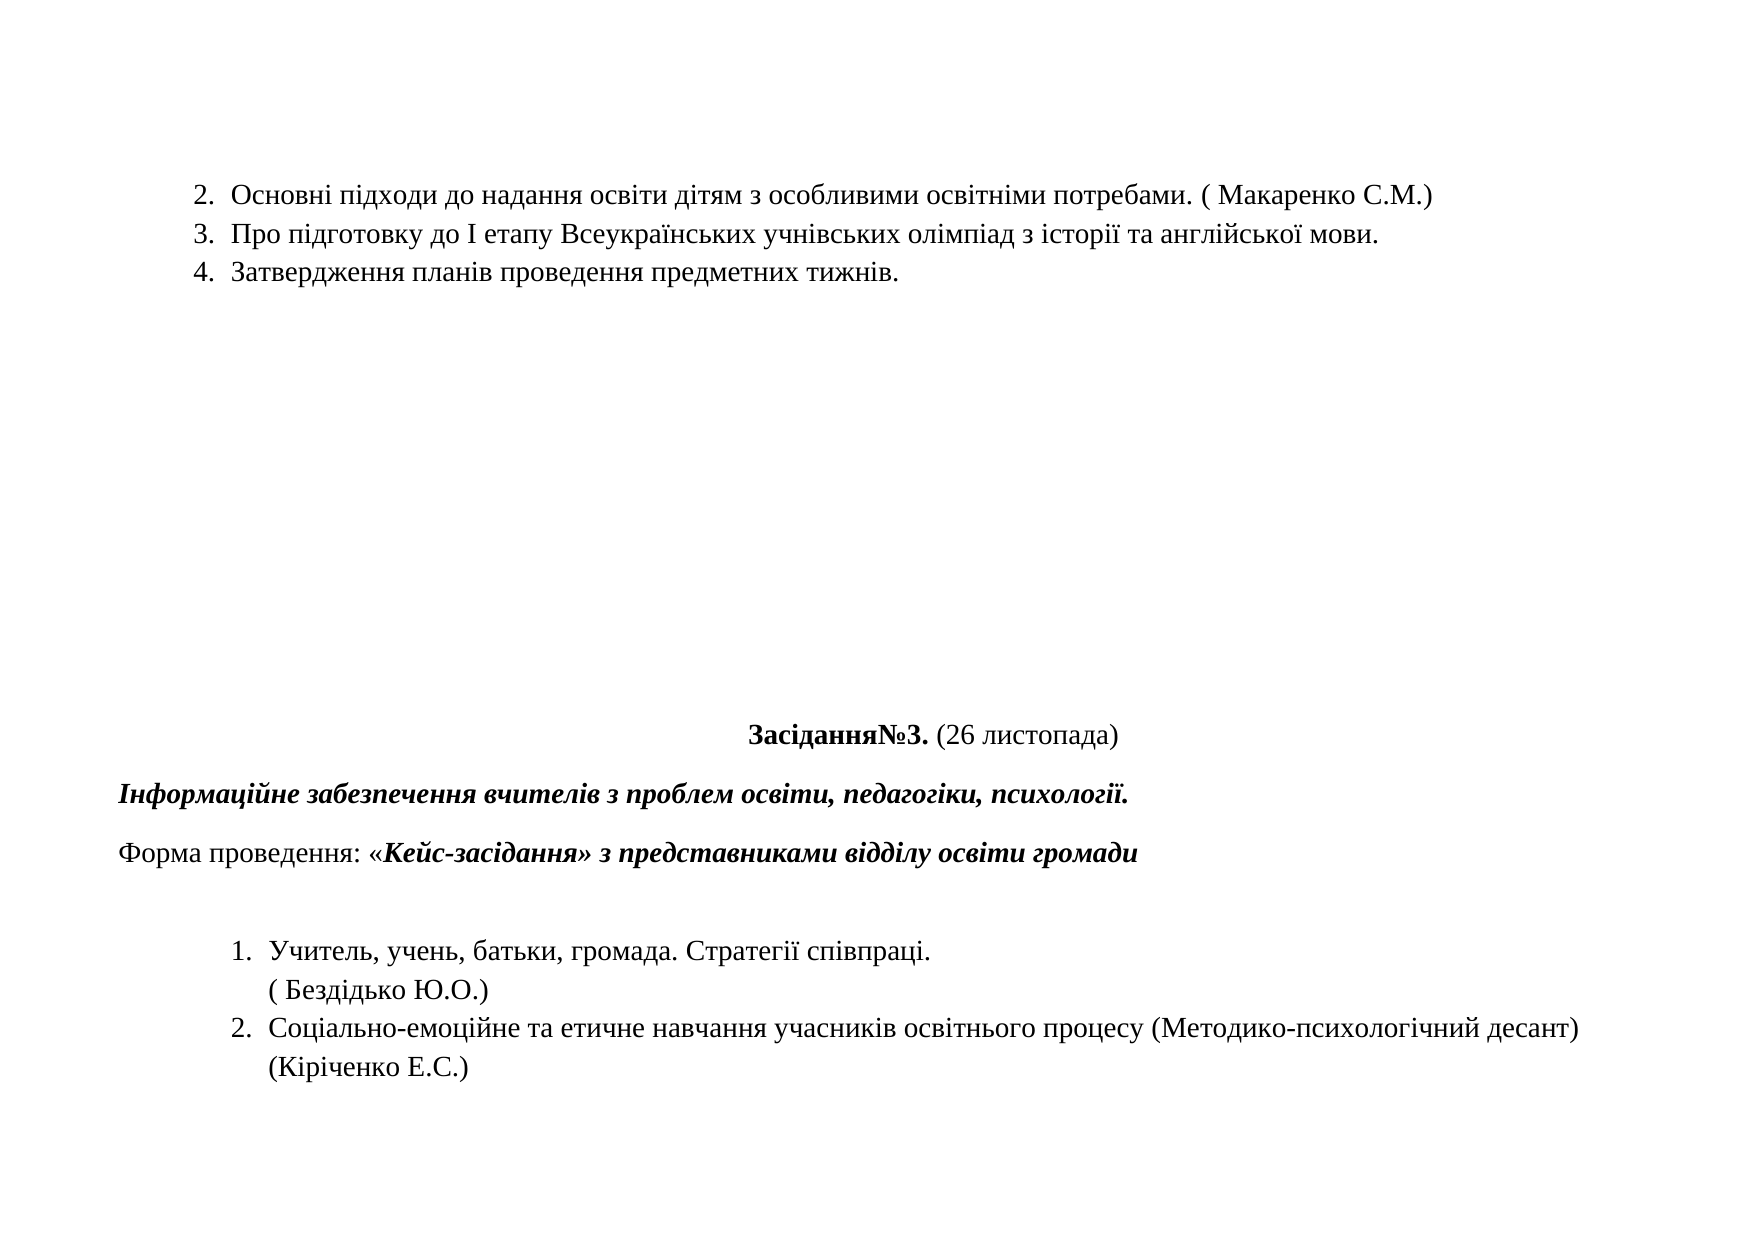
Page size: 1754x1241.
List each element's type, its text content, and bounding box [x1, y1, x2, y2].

text Інформаційне забезпечення вчителів з проблем освіти, педагогіки, психології. [118, 776, 1636, 810]
list Основні підходи до надання освіти дітям з особливими освітніми потребами. ( Макаренко С.М.) [193, 177, 1636, 211]
list Засідання№3. (26 листопада) [231, 717, 1636, 750]
list Учитель, учень, батьки, громада. Стратегії співпраці. [231, 933, 1636, 967]
text Форма проведення: «Кейс-засідання» з представниками відділу освіти громади [118, 836, 1636, 869]
list ( Бездідько Ю.О.) [268, 972, 1636, 1006]
list Соціально-емоційне та етичне навчання учасників освітнього процесу (Методико-психологічний десант) (Кіріченко Е.С.) [231, 1011, 1636, 1083]
list Затвердження планів проведення предметних тижнів. [193, 254, 1636, 288]
list Про підготовку до І етапу Всеукраїнських учнівських олімпіад з історії та англійської мови. [193, 216, 1636, 249]
